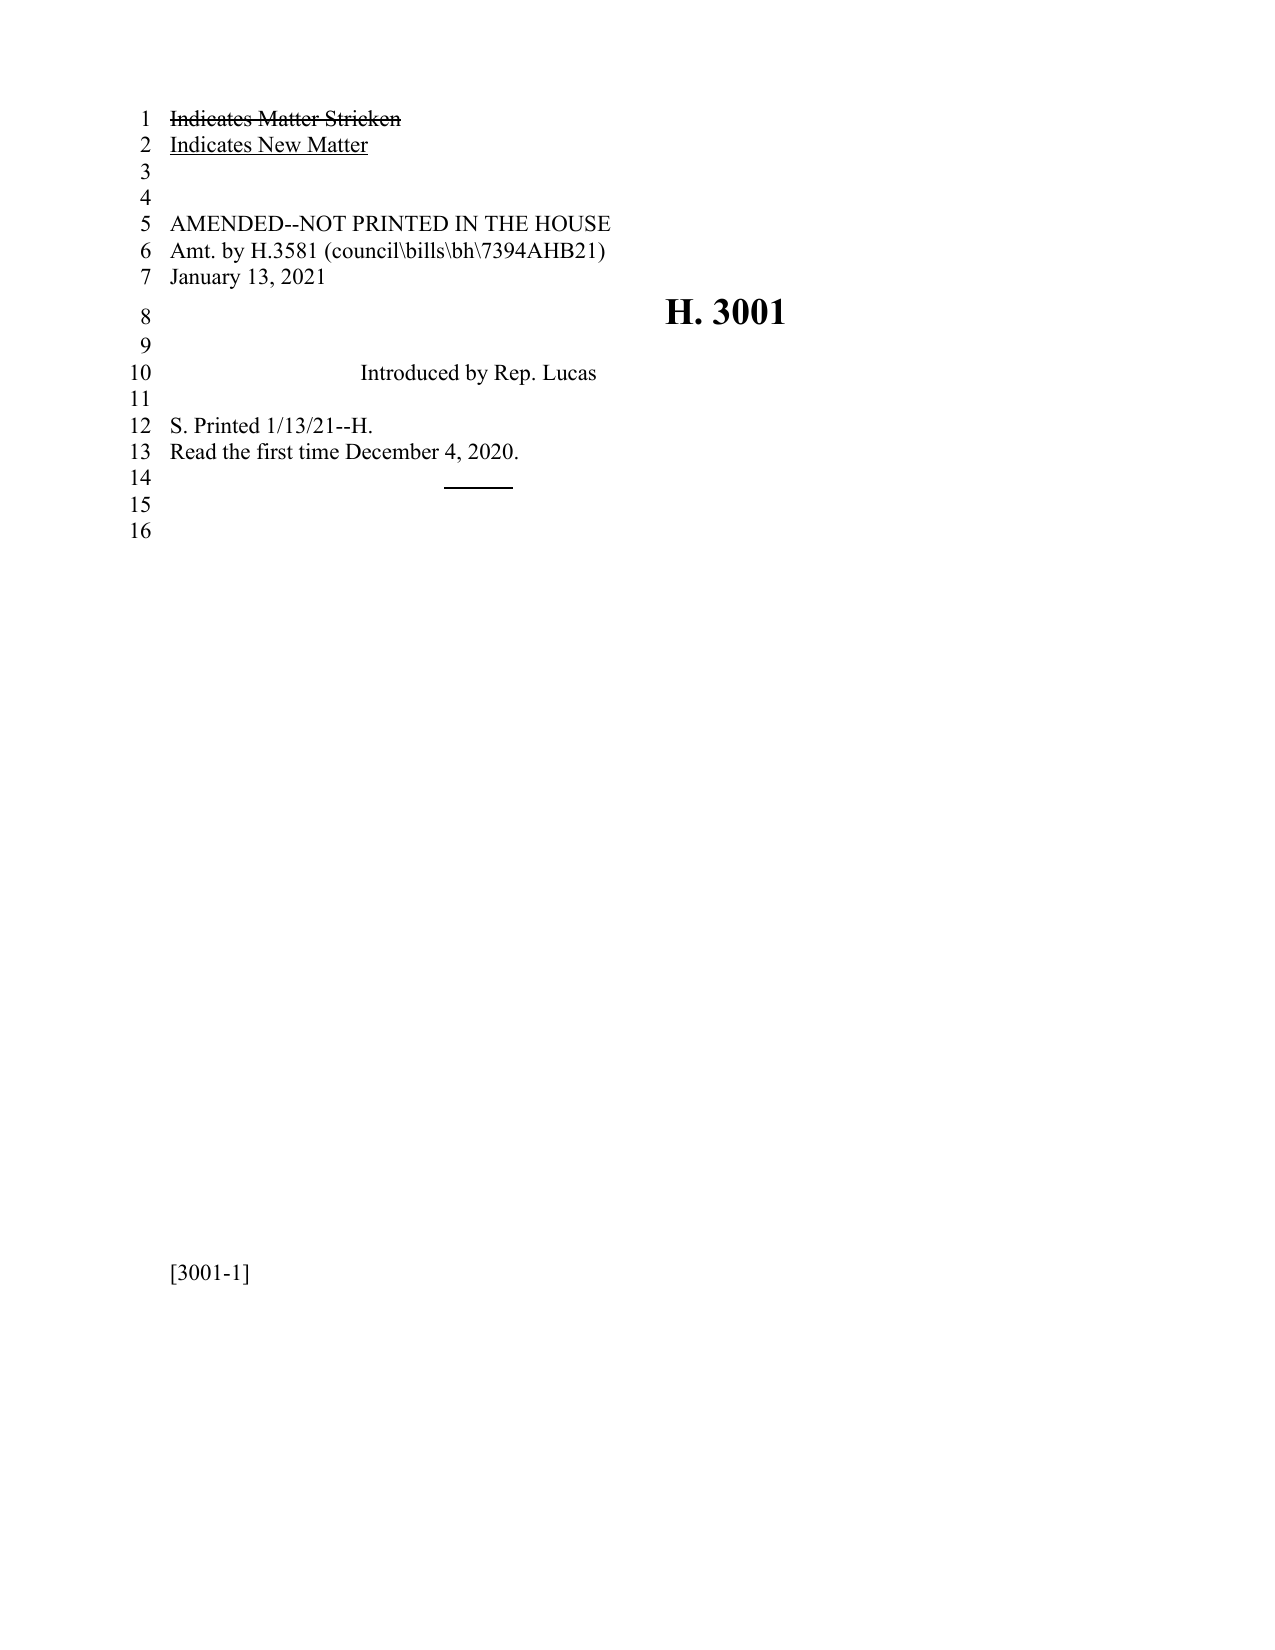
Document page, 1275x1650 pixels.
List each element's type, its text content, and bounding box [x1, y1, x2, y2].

text H. 3001 [169, 289, 787, 333]
text S. Printed 1/13/21--H. [169, 412, 787, 438]
text AMENDED--NOT PRINTED IN THE HOUSE [169, 210, 787, 237]
text Introduced by Rep. Lucas [169, 359, 787, 385]
text Indicates New Matter [169, 131, 787, 158]
text Indicates Matter Stricken [169, 105, 787, 131]
text Read the first time December 4, 2020. [169, 438, 787, 464]
text Amt. by H.3581 (council\bills\bh\7394AHB21) [169, 237, 787, 263]
text January 13, 2021 [169, 263, 787, 289]
